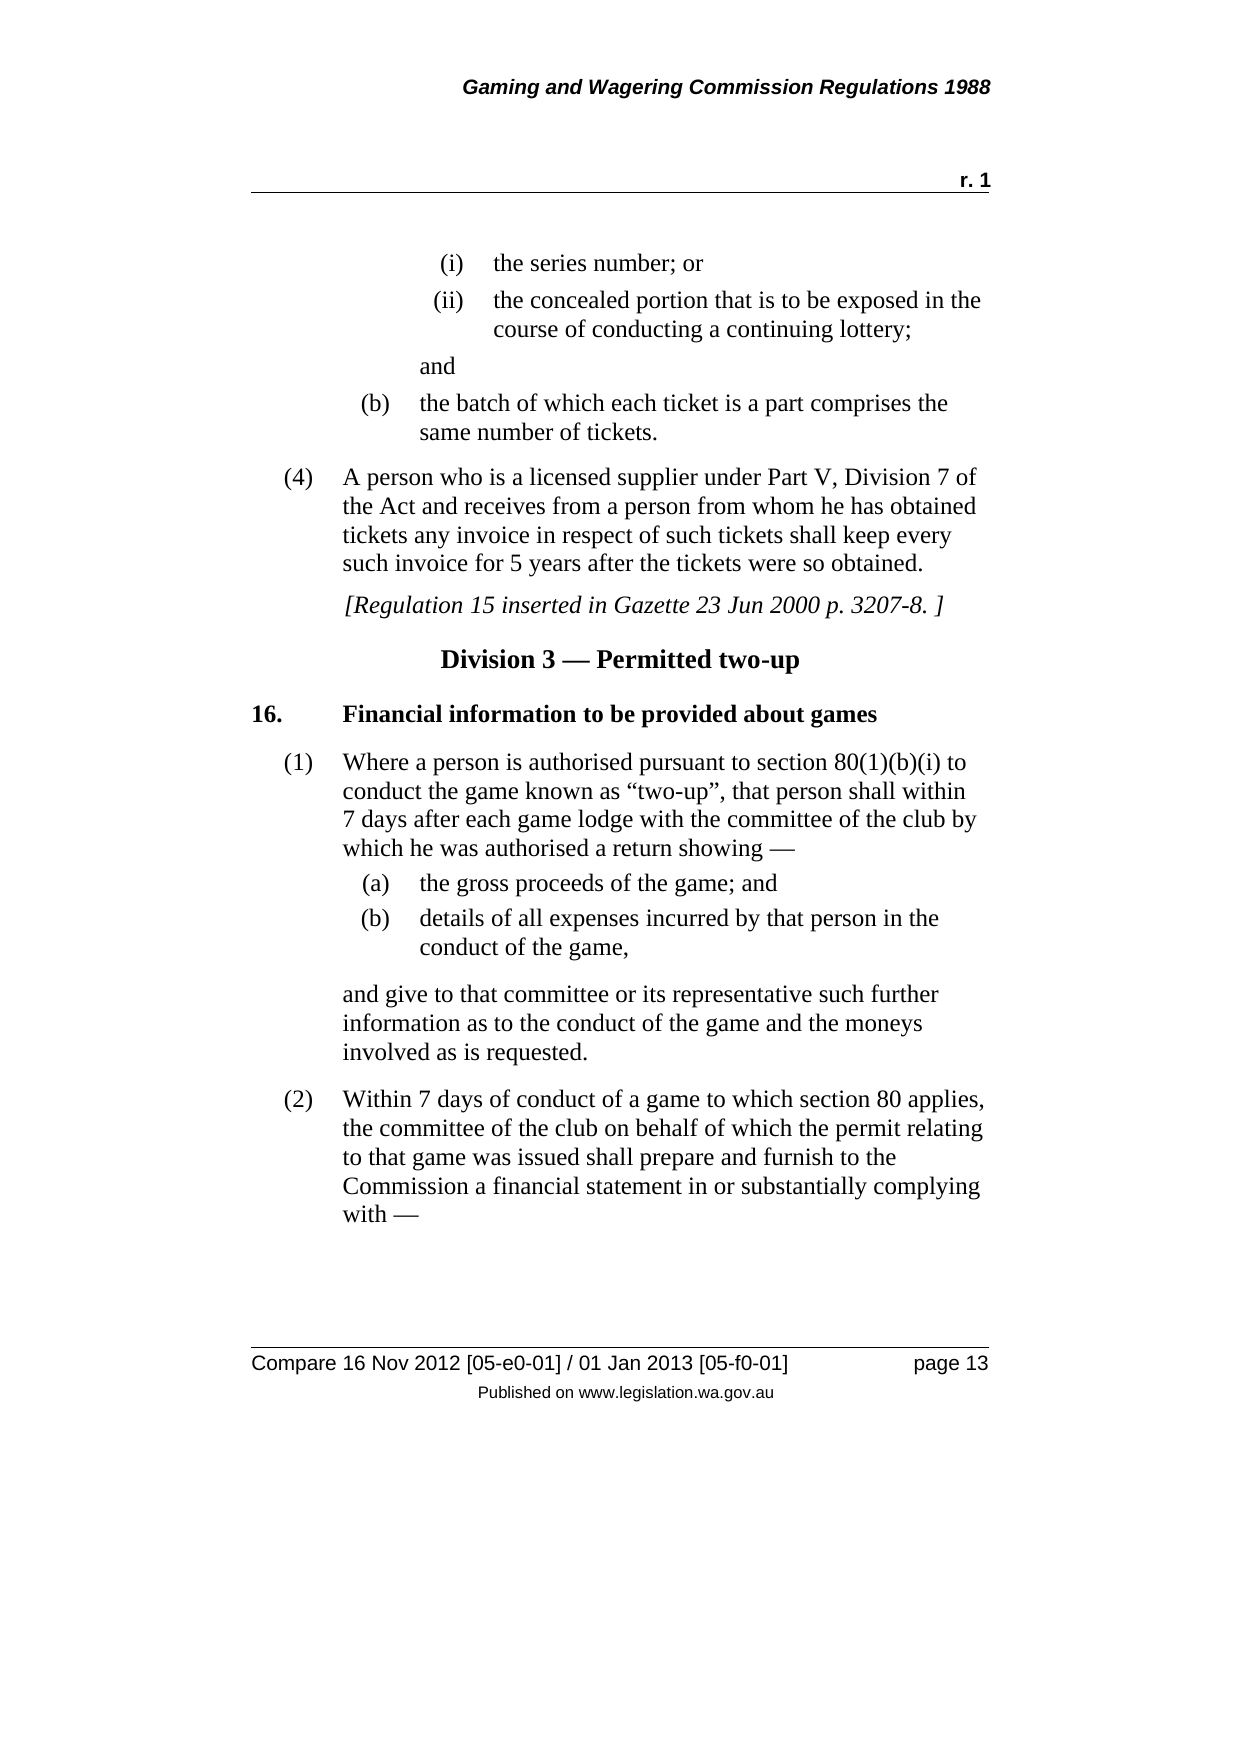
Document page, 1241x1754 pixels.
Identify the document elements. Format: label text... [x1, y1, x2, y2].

text (i) the series number; or [251, 248, 989, 277]
text (b) details of all expenses incurred by that person in the conduct of the game, [251, 903, 989, 961]
text (b) the batch of which each ticket is a part comprises the same number of tickets. [251, 388, 989, 446]
text (ii) the concealed portion that is to be exposed in the course of conducting a continuing lottery; [251, 285, 989, 343]
subtitle 16. Financial information to be provided about games [251, 699, 989, 728]
text and give to that committee or its representative such further information as to the conduct of the game and the moneys involved as is requested. [251, 979, 989, 1066]
text [Regulation 15 inserted in Gazette 23 Jun 2000 p. 3207-8. ] [251, 590, 989, 618]
subtitle Division 3 — Permitted two-up [251, 643, 989, 674]
text (1) Where a person is authorised pursuant to section 80(1)(b)(i) to conduct the game known as “two-up”, that person shall within 7 days after each game lodge with the committee of the club by which he was authorised a return showing — [251, 747, 989, 862]
text and [251, 351, 989, 380]
text (a) the gross proceeds of the game; and [251, 868, 989, 897]
text (4) A person who is a licensed supplier under Part V, Division 7 of the Act and receives from a person from whom he has obtained tickets any invoice in respect of such tickets shall keep every such invoice for 5 years after the tickets were so obtained. [251, 462, 989, 577]
text (2) Within 7 days of conduct of a game to which section 80 applies, the committee of the club on behalf of which the permit relating to that game was issued shall prepare and furnish to the Commission a financial statement in or substantially complying with — [251, 1084, 989, 1228]
